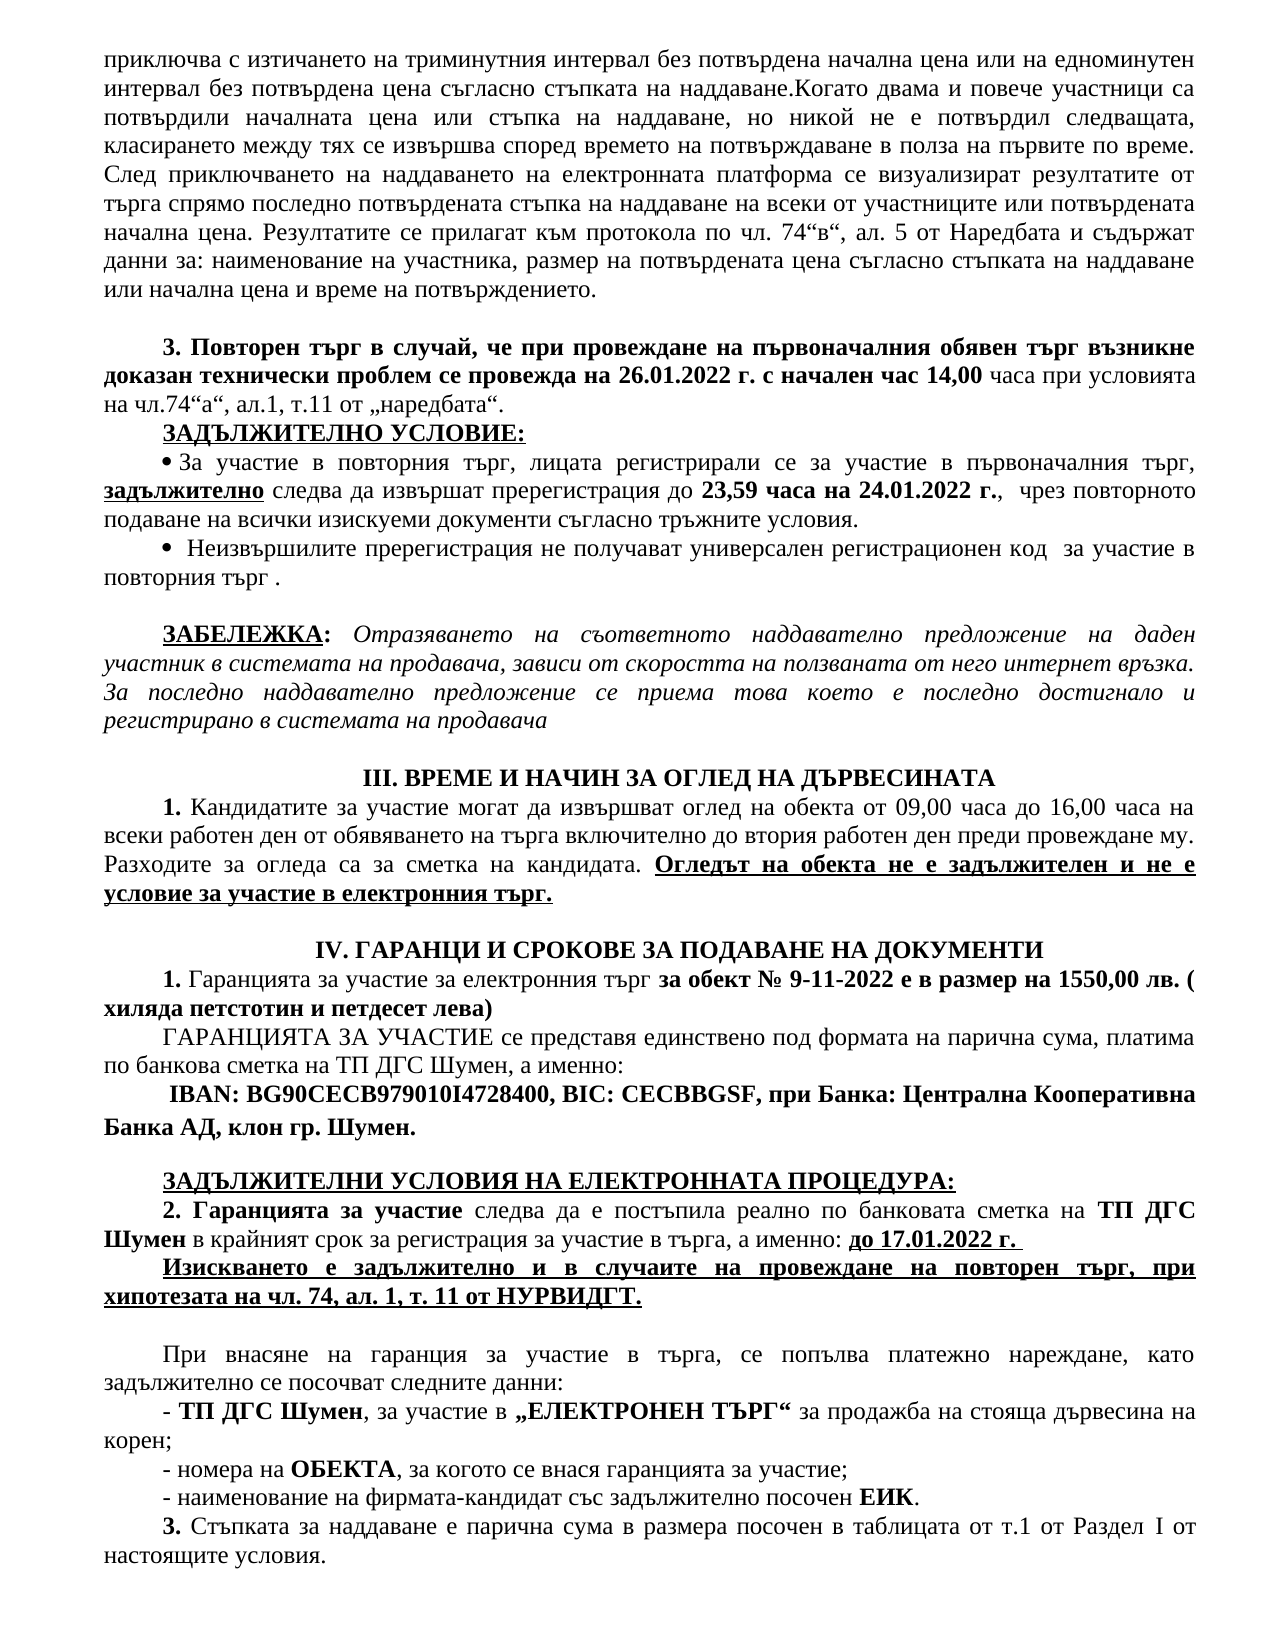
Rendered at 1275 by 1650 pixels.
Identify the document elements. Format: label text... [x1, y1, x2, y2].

text ГАРАНЦИЯТА ЗА УЧАСТИЕ се представя единствено под формата на парична сума, платима по банкова сметка на ТП ДГС Шумен, а именно: [103, 1022, 1196, 1079]
text 1. Кандидатите за участие могат да извършват оглед на обекта от 09,00 часа до 16,00 часа на всеки работен ден от обявяването на търга включително до втория работен ден преди провеждане му. Разходите за огледа са за сметка на кандидата. Огледът на обекта не е задължителен и не е условие за участие в електронния търг. [103, 792, 1196, 907]
text - наименование на фирмата-кандидат със задължително посочен ЕИК. [103, 1482, 1196, 1511]
text 2. Гаранцията за участие следва да е постъпила реално по банковата сметка на ТП ДГС Шумен в крайният срок за регистрация за участие в търга, а именно: до 17.01.2022 г. [103, 1195, 1196, 1252]
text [103, 44, 1196, 303]
text При внасяне на гаранция за участие в търга, се попълва платежно нареждане, като задължително се посочват следните данни: [103, 1339, 1196, 1396]
text Изискването е задължително и в случаите на провеждане на повторен търг, при хипотезата на чл. 74, ал. 1, т. 11 от НУРВИДГТ. [103, 1252, 1196, 1310]
text ЗАДЪЛЖИТЕЛНО УСЛОВИЕ: [103, 418, 1196, 447]
text IBAN: BG90CECB979010I4728400, BIC: CECBBGSF, при Банка: Централна Кооперативна Банка АД, клон гр. Шумен. [103, 1079, 1196, 1141]
text 3. Повторен търг в случай, че при провеждане на първоначалния обявен търг възникне доказан технически проблем се провежда на 26.01.2022 г. с начален час 14,00 часа при условията на чл.74“а“, ал.1, т.11 от „наредбата“. [103, 332, 1196, 418]
text ЗАБЕЛЕЖКА: Отразяването на съответното наддавателно предложение на даден участник в системата на продавача, зависи от скоростта на ползваната от него интернет връзка. За последно наддавателно предложение се приема това което е последно достигнало и регистрирано в системата на продавача [103, 619, 1196, 734]
text III. ВРЕМЕ И НАЧИН ЗА ОГЛЕД НА ДЪРВЕСИНАТА [103, 763, 1196, 792]
text 1. Гаранцията за участие за електронния търг за обект № 9-11-2022 е в размер на 1550,00 лв. ( хиляда петстотин и петдесет лева) [103, 964, 1196, 1022]
list Неизвършилите пререгистрация не получават универсален регистрационен код за участие в повторния търг . [103, 533, 1196, 591]
text ІV. ГАРАНЦИ И СРОКОВЕ ЗА ПОДАВАНЕ НА ДОКУМЕНТИ [103, 936, 1196, 964]
list За участие в повторния търг, лицата регистрирали се за участие в първоначалния търг, задължително следва да извършат пререгистрация до 23,59 часа на 24.01.2022 г., чрез повторното подаване на всички изискуеми документи съгласно тръжните условия. [103, 447, 1196, 533]
text 3. Стъпката за наддаване е парична сума в размера посочен в таблицата от т.1 от Раздел I от настоящите условия. [103, 1511, 1196, 1569]
text - номера на ОБЕКТА, за когото се внася гаранцията за участие; [103, 1454, 1196, 1482]
text ЗАДЪЛЖИТЕЛНИ УСЛОВИЯ НА ЕЛЕКТРОННАТА ПРОЦЕДУРА: [103, 1166, 1196, 1195]
text - ТП ДГС Шумен, за участие в „ЕЛЕКТРОНЕН ТЪРГ“ за продажба на стояща дървесина на корен; [103, 1396, 1196, 1454]
